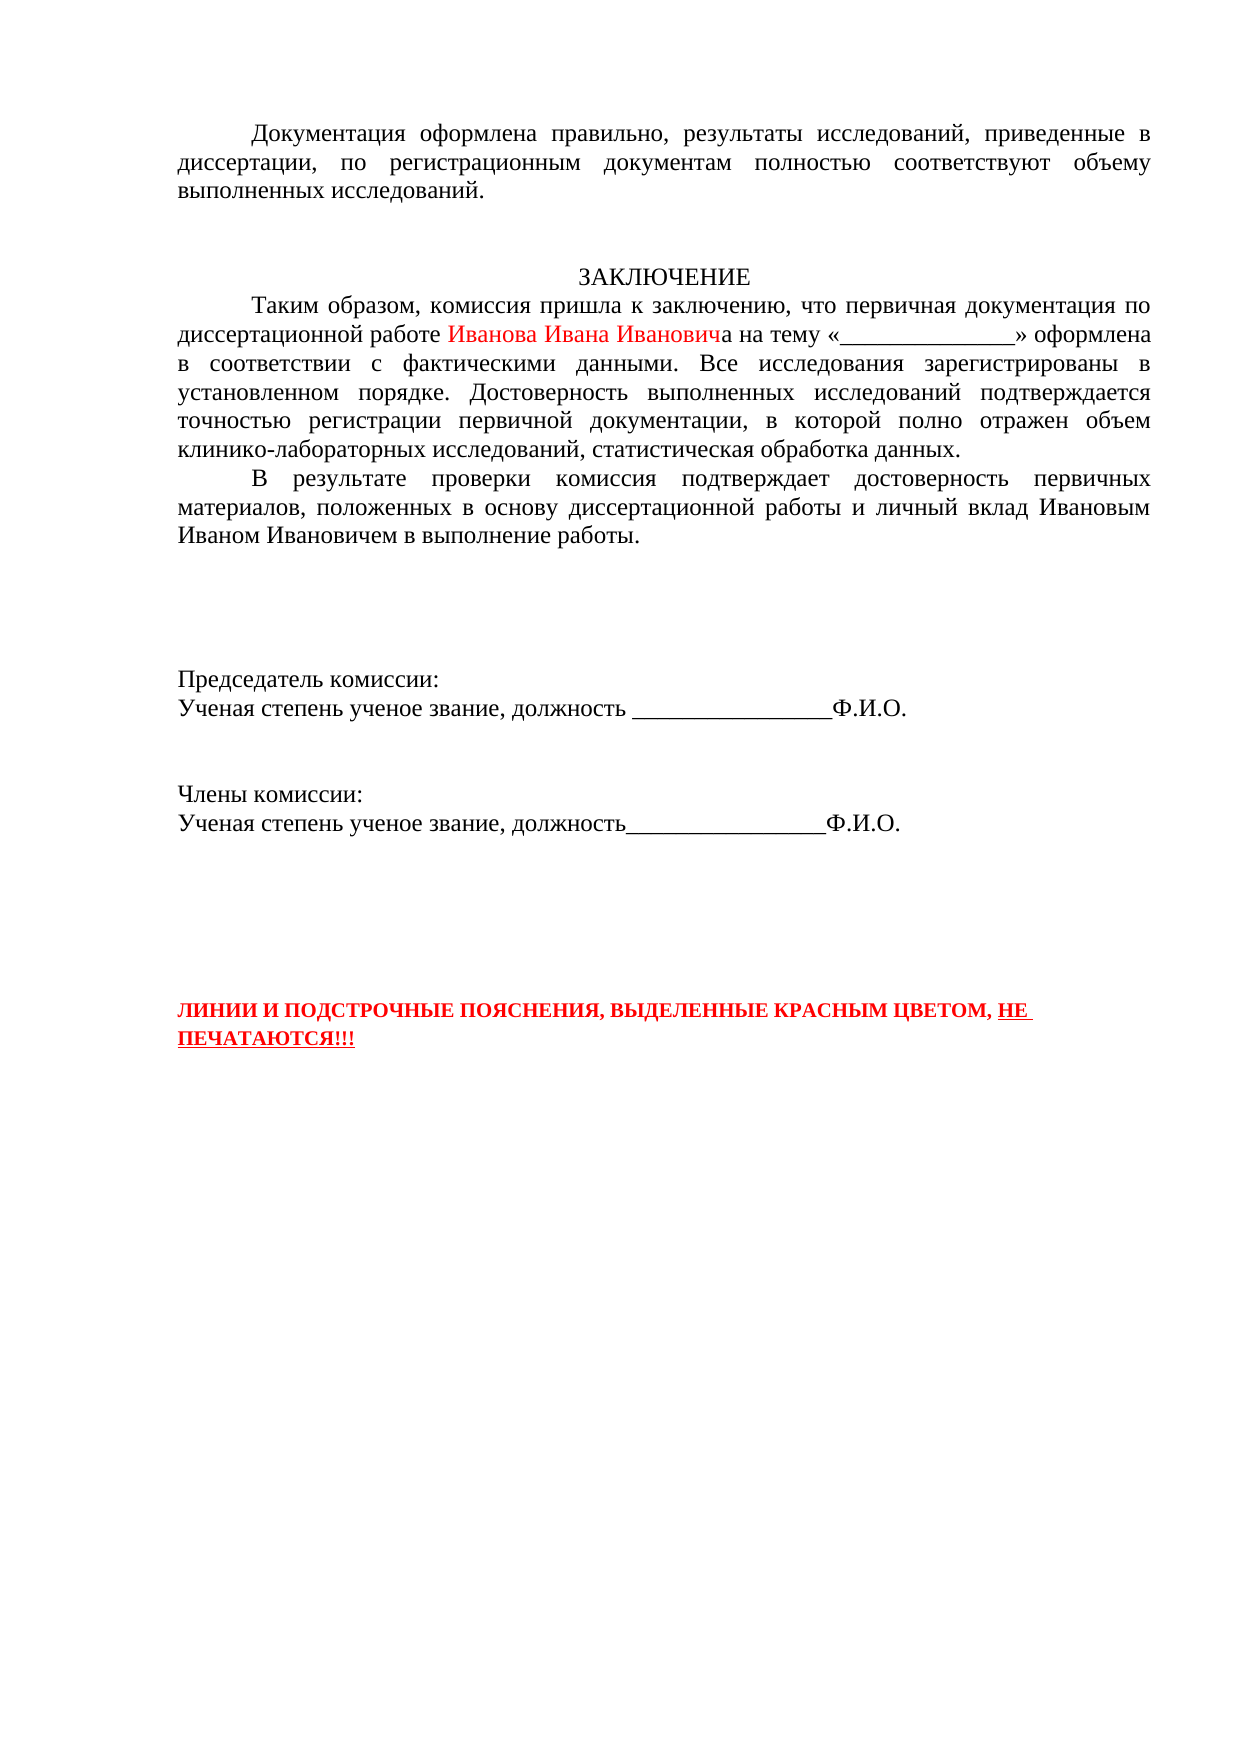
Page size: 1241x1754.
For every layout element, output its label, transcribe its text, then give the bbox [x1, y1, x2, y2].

text В результате проверки комиссия подтверждает достоверность первичных материалов, положенных в основу диссертационной работы и личный вклад Ивановым Иваном Ивановичем в выполнение работы. [177, 463, 1152, 549]
text ЗАКЛЮЧЕНИЕ [177, 262, 1152, 291]
text Таким образом, комиссия пришла к заключению, что первичная документация по диссертационной работе Иванова Ивана Ивановича на тему «______________» оформлена в соответствии с фактическими данными. Все исследования зарегистрированы в установленном порядке. Достоверность выполненных исследований подтверждается точностью регистрации первичной документации, в которой полно отражен объем клинико-лабораторных исследований, статистическая обработка данных. [177, 291, 1152, 463]
text Документация оформлена правильно, результаты исследований, приведенные в диссертации, по регистрационным документам полностью соответствуют объему выполненных исследований. [177, 118, 1152, 204]
text Члены комиссии: [177, 779, 1152, 808]
text ЛИНИИ И ПОДСТРОЧНЫЕ ПОЯСНЕНИЯ, ВЫДЕЛЕННЫЕ КРАСНЫМ ЦВЕТОМ, НЕ ПЕЧАТАЮТСЯ!!! [177, 998, 1152, 1050]
text Председатель комиссии: [177, 664, 1152, 693]
text Ученая степень ученое звание, должность________________Ф.И.О. [177, 808, 1152, 837]
text Ученая степень ученое звание, должность ________________Ф.И.О. [177, 693, 1152, 722]
